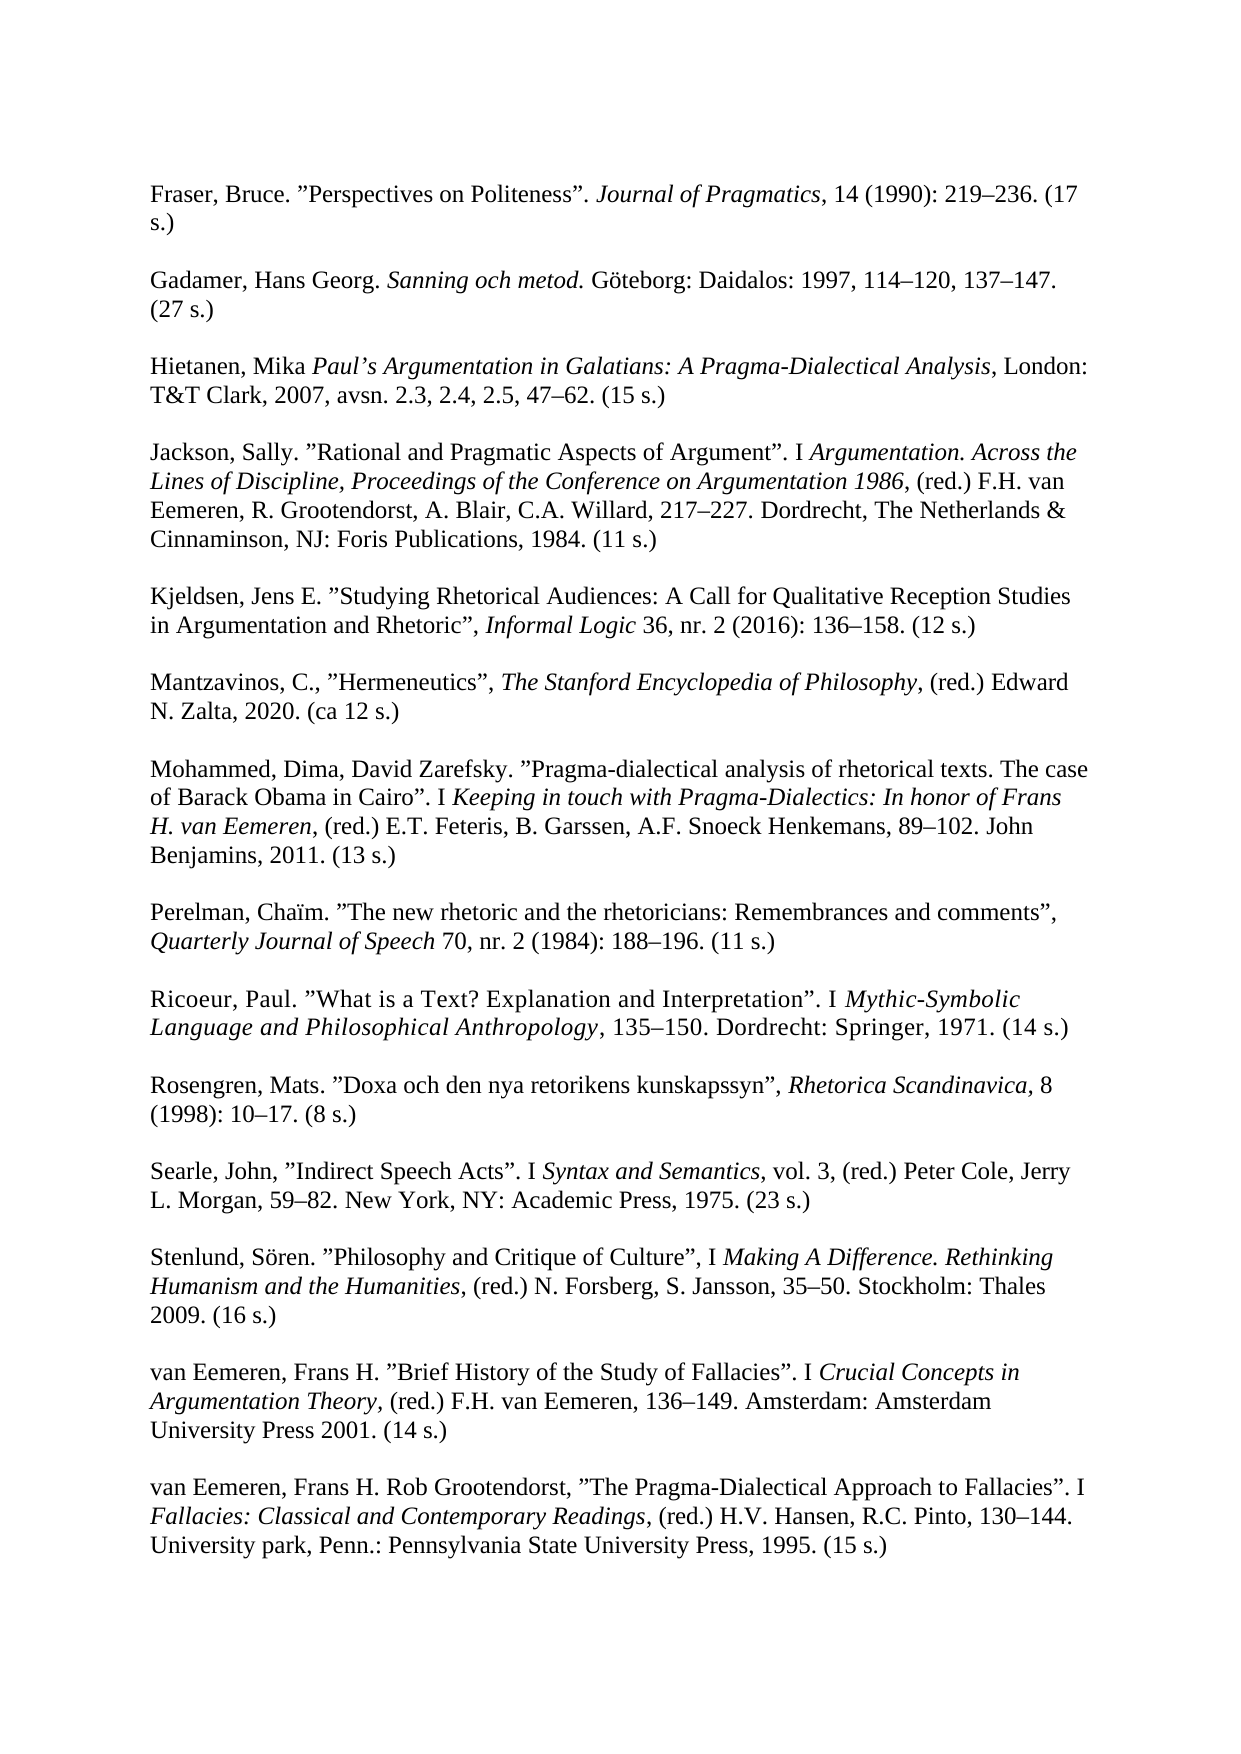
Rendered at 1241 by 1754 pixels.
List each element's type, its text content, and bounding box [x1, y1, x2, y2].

text Searle, John, ”Indirect Speech Acts”. I Syntax and Semantics, vol. 3, (red.) Peter Cole, Jerry L. Morgan, 59–82. New York, NY: Academic Press, 1975. (23 s.) [150, 1156, 1090, 1214]
text Jackson, Sally. ”Rational and Pragmatic Aspects of Argument”. I Argumentation. Across the Lines of Discipline, Proceedings of the Conference on Argumentation 1986, (red.) F.H. van Eemeren, R. Grootendorst, A. Blair, C.A. Willard, 217–227. Dordrecht, The Netherlands & Cinnaminson, NJ: Foris Publications, 1984. (11 s.) [150, 437, 1090, 552]
text Mantzavinos, C., ”Hermeneutics”, The Stanford Encyclopedia of Philosophy, (red.) Edward N. Zalta, 2020. (ca 12 s.) [150, 667, 1090, 725]
text Hietanen, Mika Paul’s Argumentation in Galatians: A Pragma-Dialectical Analysis, London: T&T Clark, 2007, avsn. 2.3, 2.4, 2.5, 47–62. (15 s.) [150, 351, 1090, 409]
text Stenlund, Sören. ”Philosophy and Critique of Culture”, I Making A Difference. Rethinking Humanism and the Humanities, (red.) N. Forsberg, S. Jansson, 35–50. Stockholm: Thales 2009. (16 s.) [150, 1242, 1090, 1329]
text Fraser, Bruce. ”Perspectives on Politeness”. Journal of Pragmatics, 14 (1990): 219–236. (17 s.) [150, 179, 1090, 236]
text van Eemeren, Frans H. Rob Grootendorst, ”The Pragma-Dialectical Approach to Fallacies”. I Fallacies: Classical and Contemporary Readings, (red.) H.V. Hansen, R.C. Pinto, 130–144. University park, Penn.: Pennsylvania State University Press, 1995. (15 s.) [150, 1472, 1090, 1559]
text Gadamer, Hans Georg. Sanning och metod. Göteborg: Daidalos: 1997, 114–120, 137–147. (27 s.) [150, 265, 1090, 322]
text Kjeldsen, Jens E. ”Studying Rhetorical Audiences: A Call for Qualitative Reception Studies in Argumentation and Rhetoric”, Informal Logic 36, nr. 2 (2016): 136–158. (12 s.) [150, 581, 1090, 639]
text Mohammed, Dima, David Zarefsky. ”Pragma-dialectical analysis of rhetorical texts. The case of Barack Obama in Cairo”. I Keeping in touch with Pragma-Dialectics: In honor of Frans H. van Eemeren, (red.) E.T. Feteris, B. Garssen, A.F. Snoeck Henkemans, 89–102. John Benjamins, 2011. (13 s.) [150, 754, 1090, 869]
text van Eemeren, Frans H. ”Brief History of the Study of Fallacies”. I Crucial Concepts in Argumentation Theory, (red.) F.H. van Eemeren, 136–149. Amsterdam: Amsterdam University Press 2001. (14 s.) [150, 1357, 1090, 1444]
text Rosengren, Mats. ”Doxa och den nya retorikens kunskapssyn”, Rhetorica Scandinavica, 8 (1998): 10–17. (8 s.) [150, 1070, 1090, 1127]
text Perelman, Chaïm. ”The new rhetoric and the rhetoricians: Remembrances and comments”, Quarterly Journal of Speech 70, nr. 2 (1984): 188–196. (11 s.) [150, 897, 1090, 955]
text Ricoeur, Paul. ”What is a Text? Explanation and Interpretation”. I Mythic-Symbolic Language and Philosophical Anthropology, 135–150. Dordrecht: Springer, 1971. (14 s.) [150, 984, 1090, 1041]
